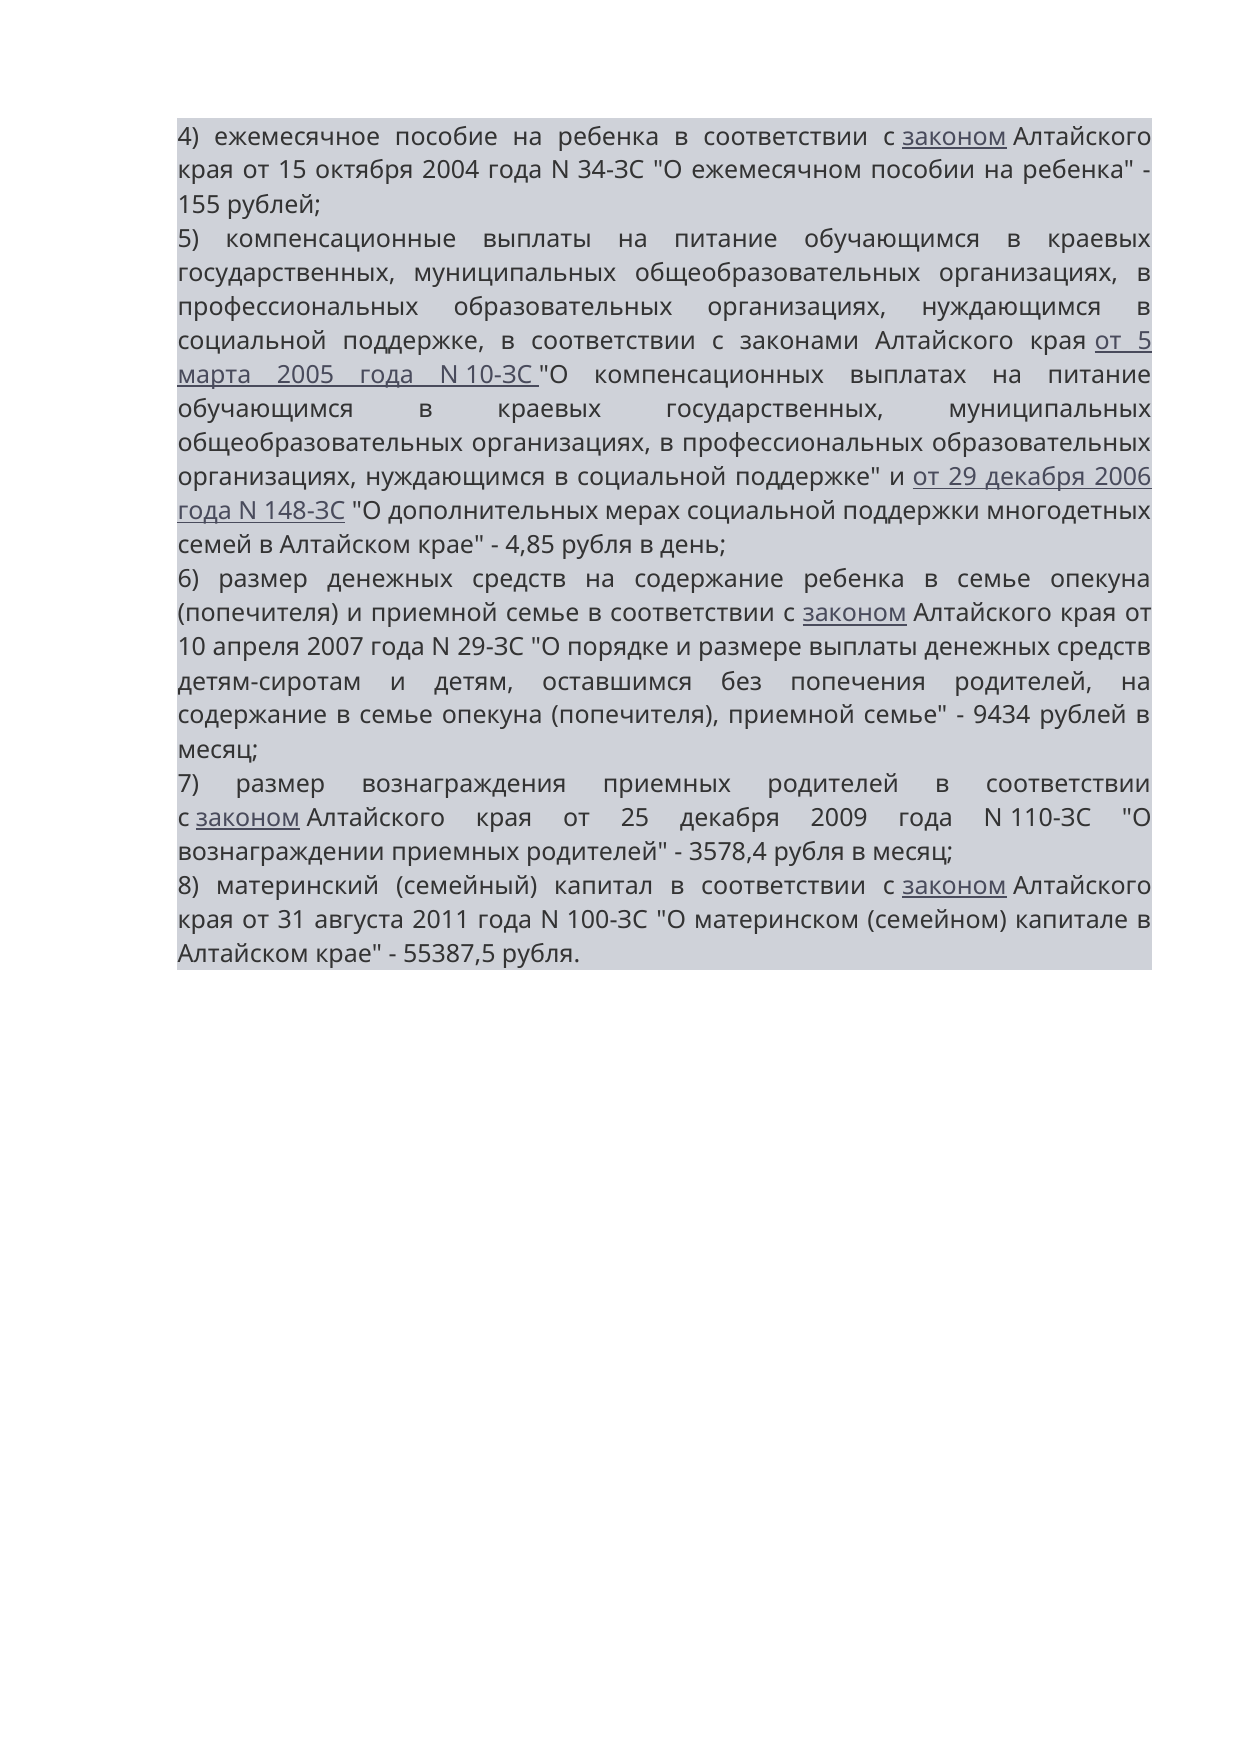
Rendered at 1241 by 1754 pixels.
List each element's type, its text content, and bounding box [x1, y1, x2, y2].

text 8) материнский (семейный) капитал в соответствии с законом Алтайского края от 31 августа 2011 года N 100-ЗС "О материнском (семейном) капитале в Алтайском крае" - 55387,5 рубля. [177, 867, 1152, 970]
text 4) ежемесячное пособие на ребенка в соответствии с законом Алтайского края от 15 октября 2004 года N 34-ЗС "О ежемесячном пособии на ребенка" - 155 рублей; [177, 118, 1152, 220]
text 7) размер вознаграждения приемных родителей в соответствии с законом Алтайского края от 25 декабря 2009 года N 110-ЗС "О вознаграждении приемных родителей" - 3578,4 рубля в месяц; [177, 765, 1152, 867]
text 5) компенсационные выплаты на питание обучающимся в краевых государственных, муниципальных общеобразовательных организациях, в профессиональных образовательных организациях, нуждающимся в социальной поддержке, в соответствии с законами Алтайского края от 5 марта 2005 года N 10-ЗС "О компенсационных выплатах на питание обучающимся в краевых государственных, муниципальных общеобразовательных организациях, в профессиональных образовательных организациях, нуждающимся в социальной поддержке" и от 29 декабря 2006 года N 148-ЗС "О дополнительных мерах социальной поддержки многодетных семей в Алтайском крае" - 4,85 рубля в день; [177, 220, 1152, 561]
text 6) размер денежных средств на содержание ребенка в семье опекуна (попечителя) и приемной семье в соответствии с законом Алтайского края от 10 апреля 2007 года N 29-ЗС "О порядке и размере выплаты денежных средств детям-сиротам и детям, оставшимся без попечения родителей, на содержание в семье опекуна (попечителя), приемной семье" - 9434 рублей в месяц; [177, 561, 1152, 765]
